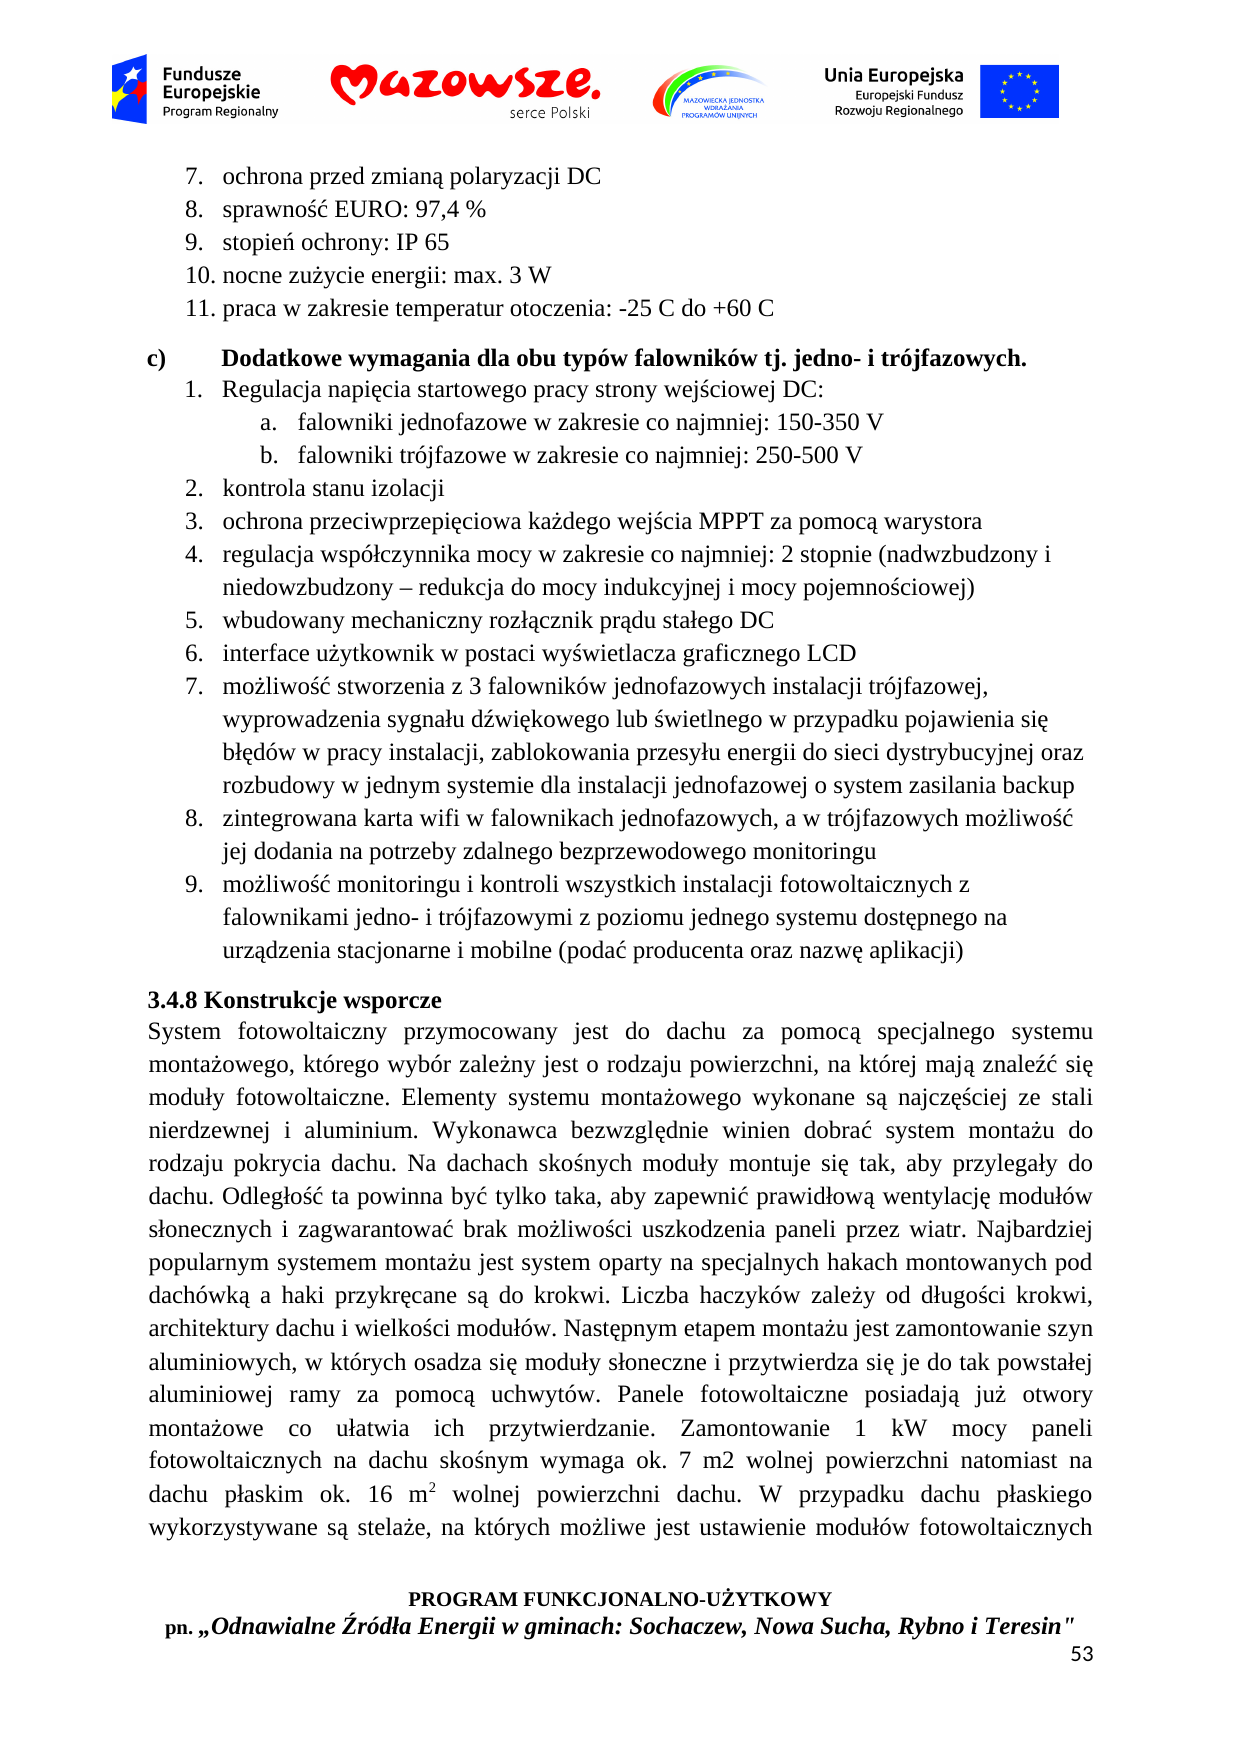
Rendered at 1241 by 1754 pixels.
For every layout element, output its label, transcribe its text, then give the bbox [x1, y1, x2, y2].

picture [112, 54, 1059, 124]
list regulacja współczynnika mocy w zakresie co najmniej: 2 stopnie (nadwzbudzony i niedowzbudzony – redukcja do mocy indukcyjnej i mocy pojemnościowej) [185, 539, 1093, 601]
list interface użytkownik w postaci wyświetlacza graficznego LCD [185, 638, 1093, 667]
list praca w zakresie temperatur otoczenia: -25 C do +60 C [185, 293, 1093, 322]
list możliwość stworzenia z 3 falowników jednofazowych instalacji trójfazowej, wyprowadzenia sygnału dźwiękowego lub świetlnego w przypadku pojawienia się błędów w pracy instalacji, zablokowania przesyłu energii do sieci dystrybucyjnej oraz rozbudowy w jednym systemie dla instalacji jednofazowej o system zasilania backup [185, 671, 1093, 799]
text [147, 1016, 1093, 1540]
list stopień ochrony: IP 65 [185, 227, 1093, 256]
list falowniki jednofazowe w zakresie co najmniej: 150-350 V [260, 407, 1093, 436]
list wbudowany mechaniczny rozłącznik prądu stałego DC [185, 605, 1093, 634]
list Regulacja napięcia startowego pracy strony wejściowej DC: [184, 374, 1093, 403]
list ochrona przed zmianą polaryzacji DC [185, 161, 1093, 190]
subtitle Dodatkowe wymagania dla obu typów falowników tj. jedno- i trójfazowych. [147, 343, 1093, 372]
list kontrola stanu izolacji [185, 473, 1093, 502]
list nocne zużycie energii: max. 3 W [185, 260, 1093, 289]
list sprawność EURO: 97,4 % [185, 194, 1093, 223]
list ochrona przeciwprzepięciowa każdego wejścia MPPT za pomocą warystora [185, 506, 1093, 535]
subtitle 3.4.8 Konstrukcje wsporcze [147, 985, 1093, 1014]
list możliwość monitoringu i kontroli wszystkich instalacji fotowoltaicznych z falownikami jedno- i trójfazowymi z poziomu jednego systemu dostępnego na urządzenia stacjonarne i mobilne (podać producenta oraz nazwę aplikacji) [185, 869, 1093, 964]
list falowniki trójfazowe w zakresie co najmniej: 250-500 V [260, 440, 1093, 469]
list zintegrowana karta wifi w falownikach jednofazowych, a w trójfazowych możliwość jej dodania na potrzeby zdalnego bezprzewodowego monitoringu [185, 803, 1093, 865]
